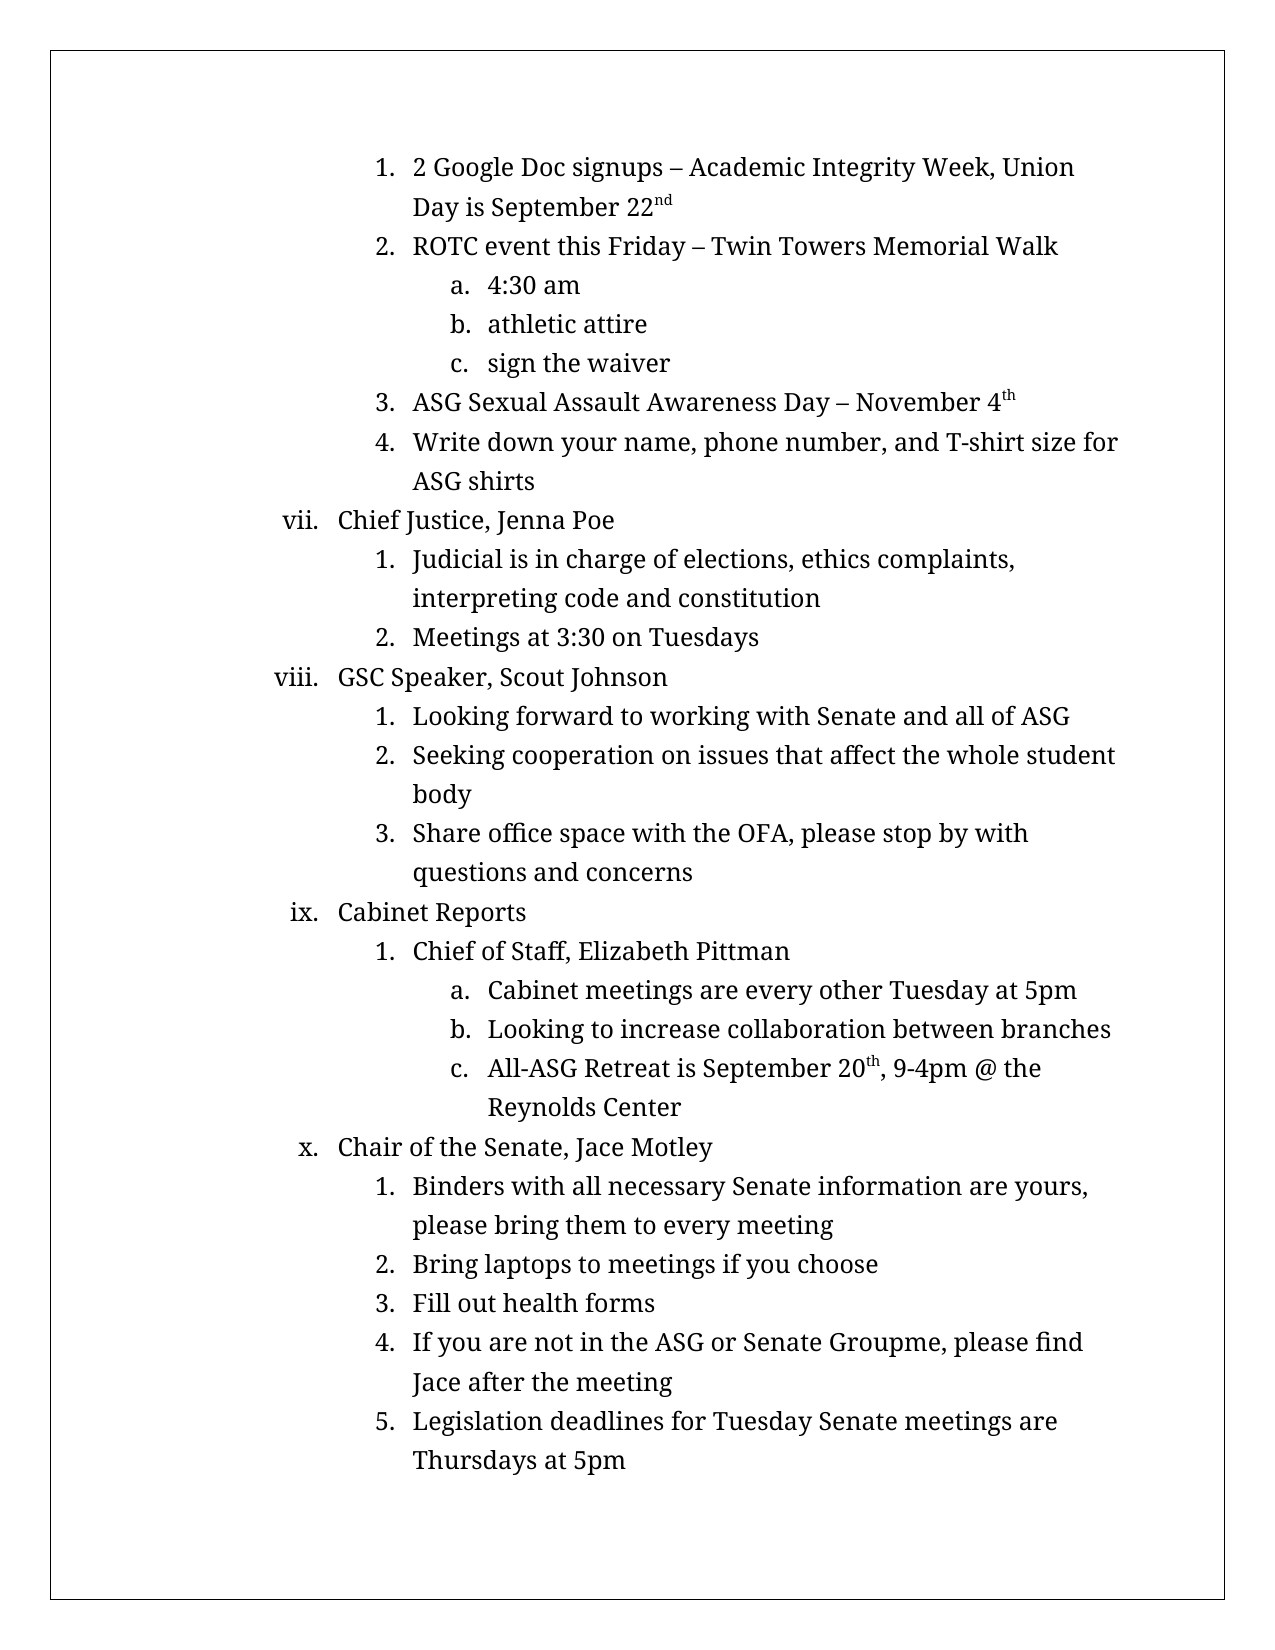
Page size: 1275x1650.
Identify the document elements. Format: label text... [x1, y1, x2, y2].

list sign the waiver [450, 346, 1125, 380]
list 4:30 am [450, 267, 1125, 302]
list Legislation deadlines for Tuesday Senate meetings are Thursdays at 5pm [375, 1403, 1125, 1477]
list ROTC event this Friday – Twin Towers Memorial Walk [375, 228, 1125, 262]
list Chief Justice, Jenna Poe [319, 502, 1125, 537]
list athletic attire [450, 307, 1125, 341]
list Meetings at 3:30 on Tuesdays [375, 620, 1125, 654]
list Looking forward to working with Senate and all of ASG [375, 698, 1125, 732]
list Bring laptops to meetings if you choose [375, 1247, 1125, 1281]
list Cabinet Reports [319, 894, 1125, 928]
list Chair of the Senate, Jace Motley [319, 1129, 1125, 1163]
list Share office space with the OFA, please stop by with questions and concerns [375, 816, 1125, 889]
list Judicial is in charge of elections, ethics complaints, interpreting code and constitution [375, 542, 1125, 615]
list GSC Speaker, Scout Johnson [319, 659, 1125, 693]
list Seeking cooperation on issues that affect the whole student body [375, 737, 1125, 811]
list 2 Google Doc signups – Academic Integrity Week, Union Day is September 22nd [375, 150, 1125, 223]
list If you are not in the ASG or Senate Groupme, please find Jace after the meeting [375, 1325, 1125, 1398]
list Looking to increase collaboration between branches [450, 1012, 1125, 1046]
list Binders with all necessary Senate information are yours, please bring them to every meeting [375, 1168, 1125, 1242]
list Chief of Staff, Elizabeth Pittman [375, 933, 1125, 967]
list ASG Sexual Assault Awareness Day – November 4th [375, 385, 1125, 419]
list All-ASG Retreat is September 20th, 9-4pm @ the Reynolds Center [450, 1051, 1125, 1124]
list Fill out health forms [375, 1286, 1125, 1320]
list Write down your name, phone number, and T-shirt size for ASG shirts [375, 424, 1125, 497]
list Cabinet meetings are every other Tuesday at 5pm [450, 972, 1125, 1007]
